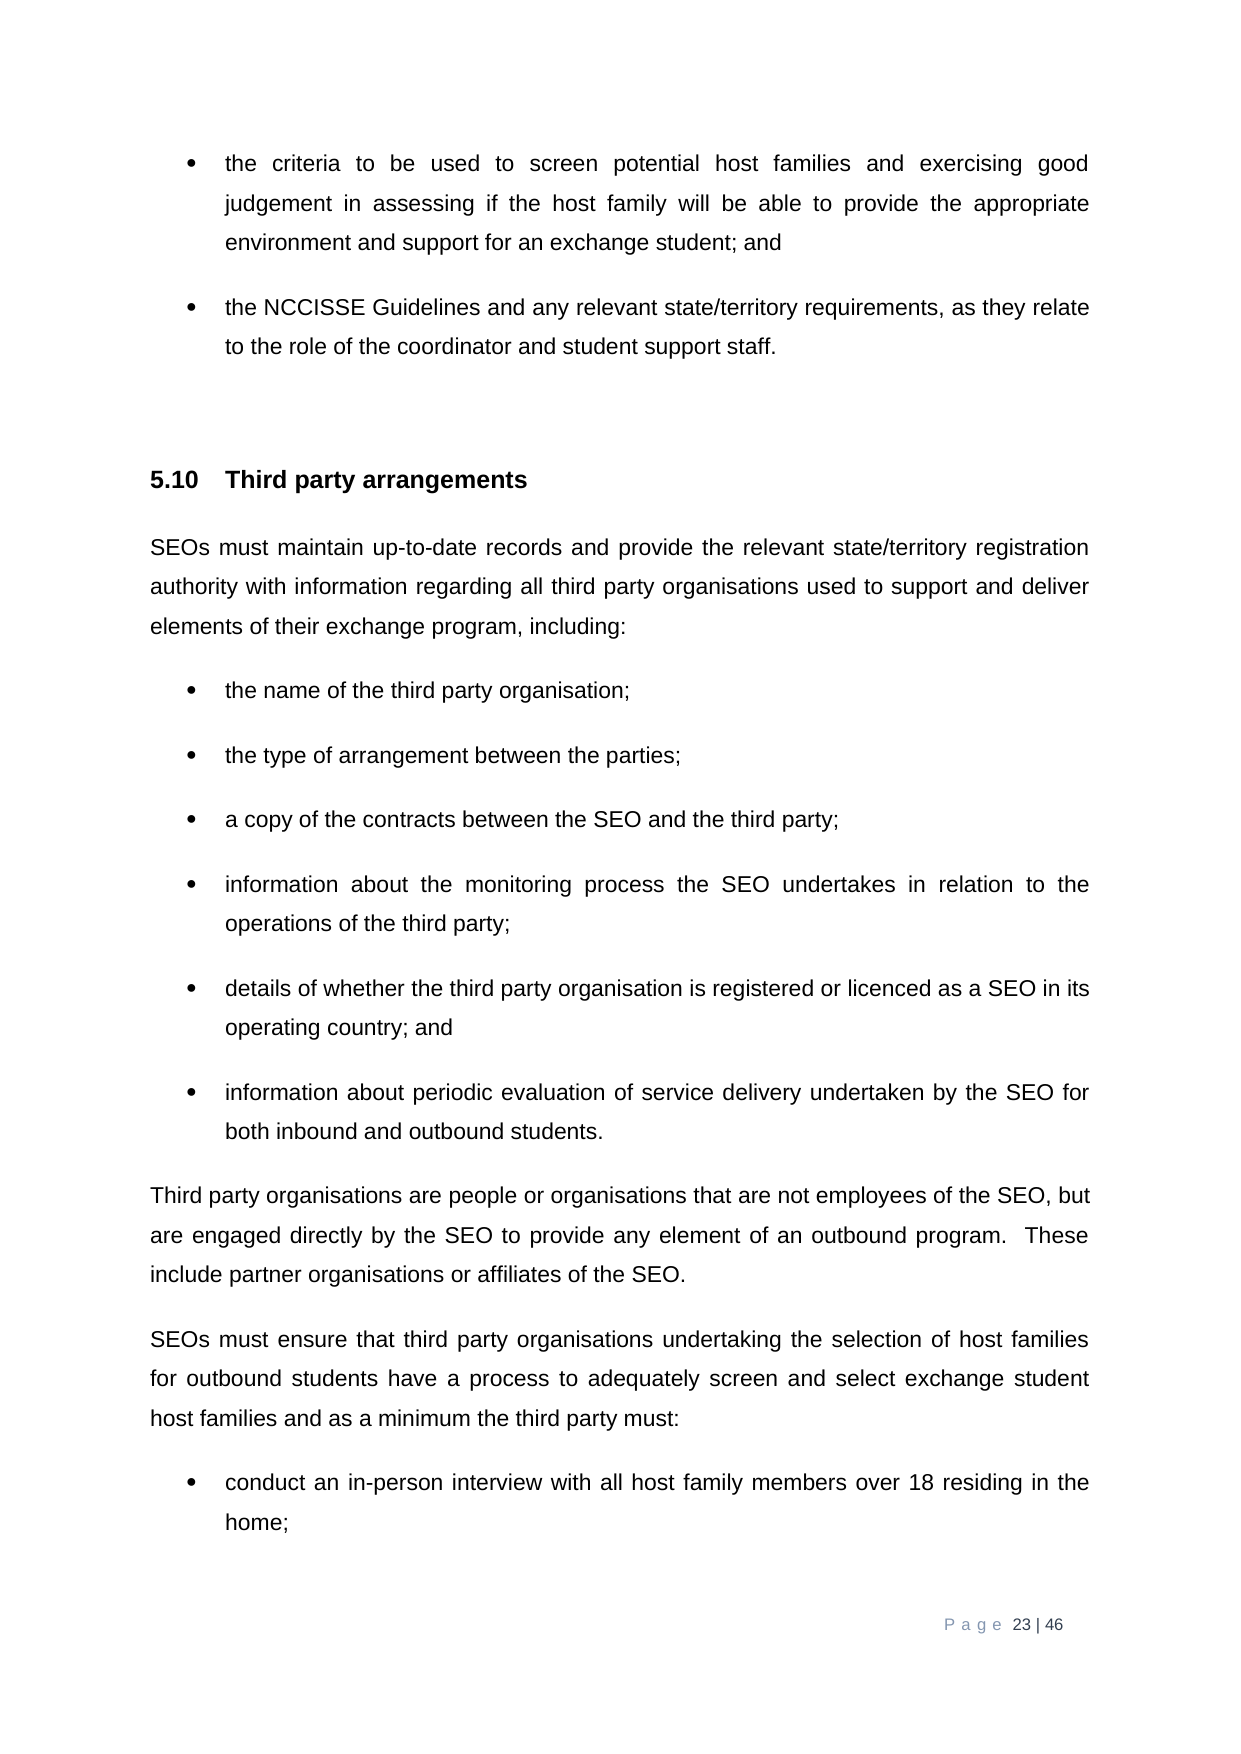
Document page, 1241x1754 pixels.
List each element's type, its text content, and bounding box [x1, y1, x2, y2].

list the criteria to be used to screen potential host families and exercising good judgement in assessing if the host family will be able to provide the appropriate environment and support for an exchange student; and [187, 150, 1090, 255]
list conduct an in-person interview with all host family members over 18 residing in the home; [187, 1469, 1090, 1535]
list details of whether the third party organisation is registered or licenced as a SEO in its operating country; and [187, 974, 1090, 1040]
list the name of the third party organisation; [187, 677, 1090, 703]
text SEOs must maintain up-to-date records and provide the relevant state/territory registration authority with information regarding all third party organisations used to support and deliver elements of their exchange program, including: [150, 534, 1090, 639]
text Third party organisations are people or organisations that are not employees of the SEO, but are engaged directly by the SEO to provide any element of an outbound program. These include partner organisations or affiliates of the SEO. [150, 1182, 1090, 1288]
list a copy of the contracts between the SEO and the third party; [187, 806, 1090, 832]
list information about the monitoring process the SEO undertakes in relation to the operations of the third party; [187, 871, 1090, 936]
text SEOs must ensure that third party organisations undertaking the selection of host families for outbound students have a process to adequately screen and select exchange student host families and as a minimum the third party must: [150, 1326, 1090, 1431]
list the NCCISSE Guidelines and any relevant state/territory requirements, as they relate to the role of the coordinator and student support staff. [187, 293, 1090, 359]
text 5.10 Third party arrangements [150, 466, 1090, 494]
list the type of arrangement between the parties; [187, 742, 1090, 768]
list information about periodic evaluation of service delivery undertaken by the SEO for both inbound and outbound students. [187, 1078, 1090, 1144]
